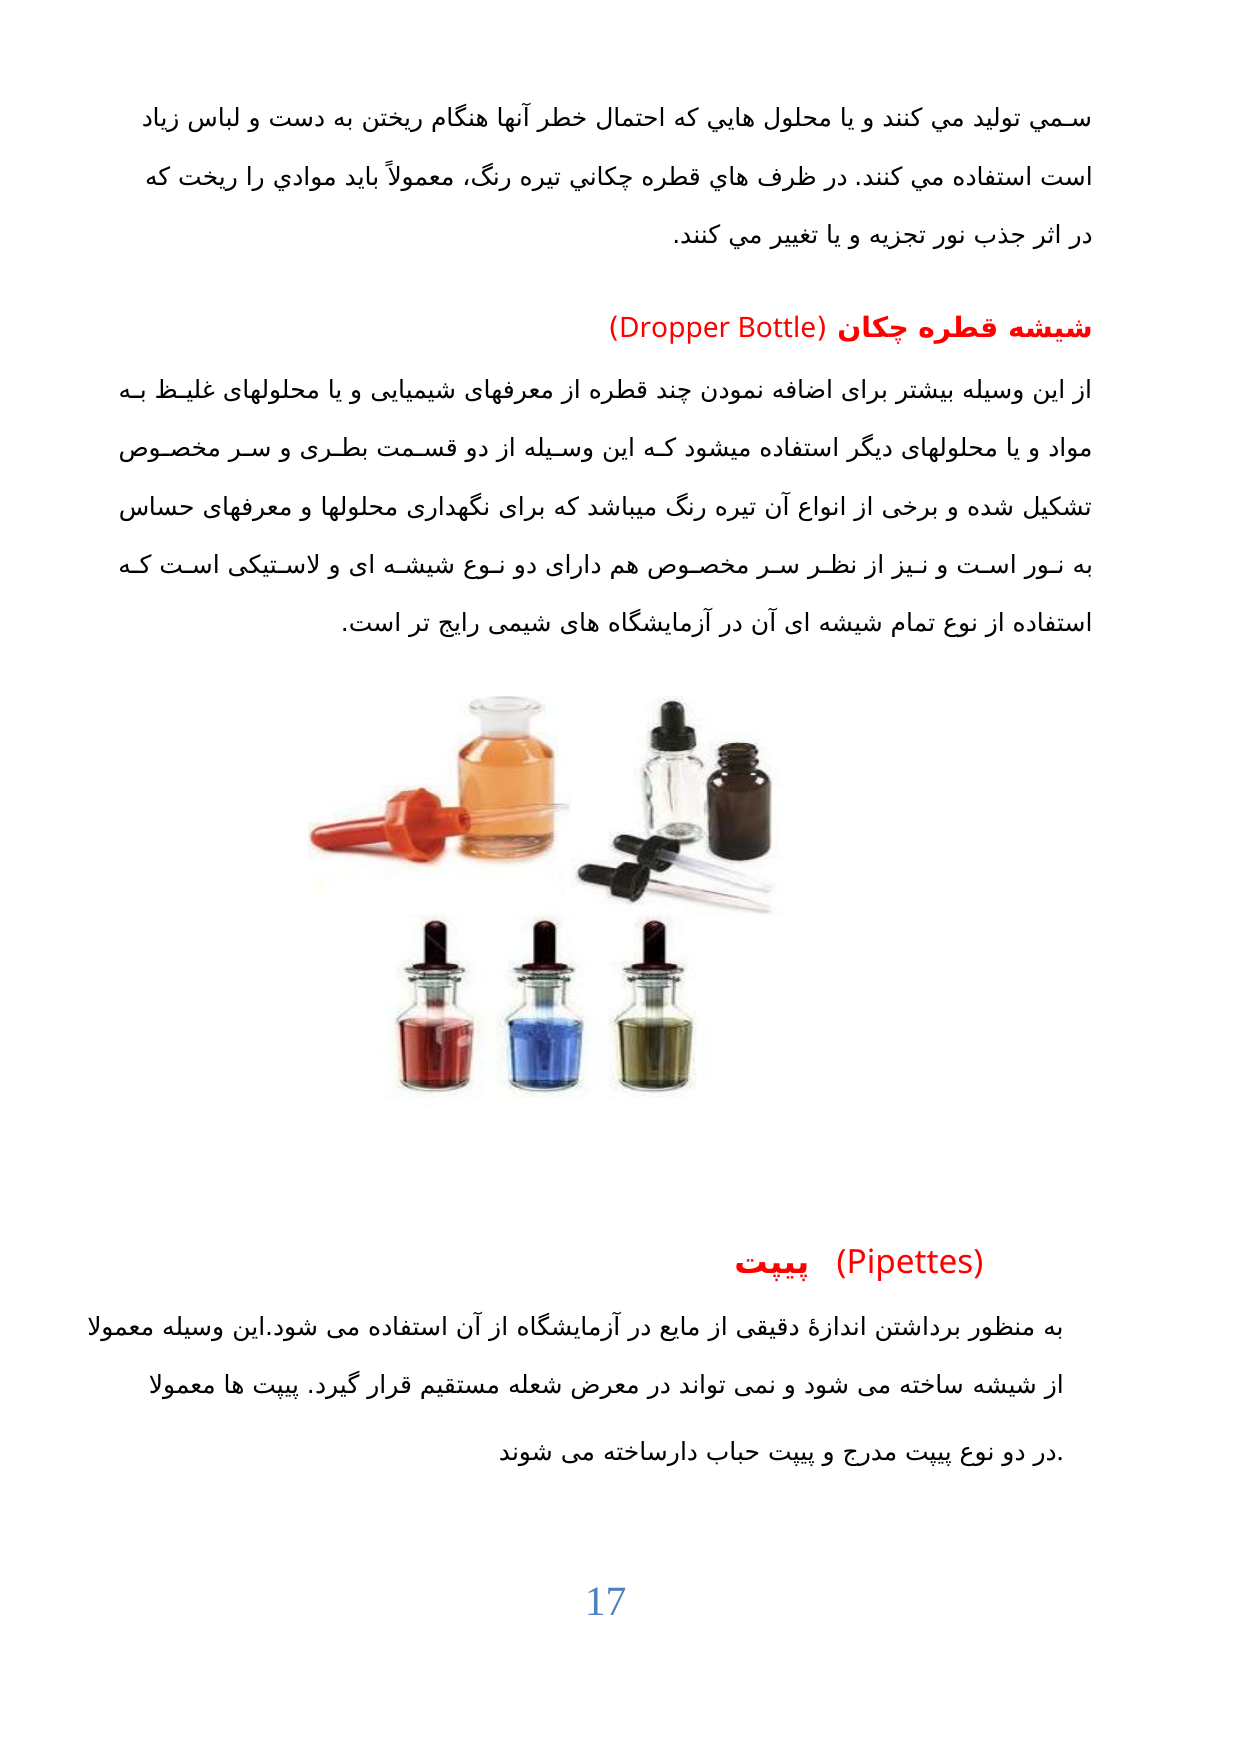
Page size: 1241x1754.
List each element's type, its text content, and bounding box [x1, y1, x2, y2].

text به منظور برداشتن اندازهٔ دقیقی از مایع در آزمایشگاه از آن استفاده می شود.این وسیله معمولا از شیشه ساخته می شود و نمی تواند در معرض شعله مستقیم قرار گیرد. پیپت ها معمولا در دو نوع پیپت مدرج و پیپت حباب دارساخته می شوند. [62, 1312, 1063, 1468]
picture [308, 696, 828, 1112]
text از این وسیله بیشتر برای اضافه نمودن چند قطره از معرفهای شیمیایی و یا محلولهای غلیظ به مواد و یا محلولهای دیگر استفاده میشود که این وسیله از دو قسمت بطری و سر مخصوص تشکیل شده و برخی از انواع آن تیره رنگ میباشد که برای نگهداری محلولها و معرفهای حساس به نور است و نیز از نظر سر مخصوص هم دارای دو نوع شیشه ای و لاستیکی است که استفاده از نوع تمام شیشه ای آن در آزمایشگاه های شیمی رایج تر است. [118, 375, 1093, 638]
text پیپت (Pipettes) [568, 1237, 1093, 1283]
text شیشه قطره چکان (Dropper Bottle) [118, 308, 1093, 346]
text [118, 103, 1093, 249]
